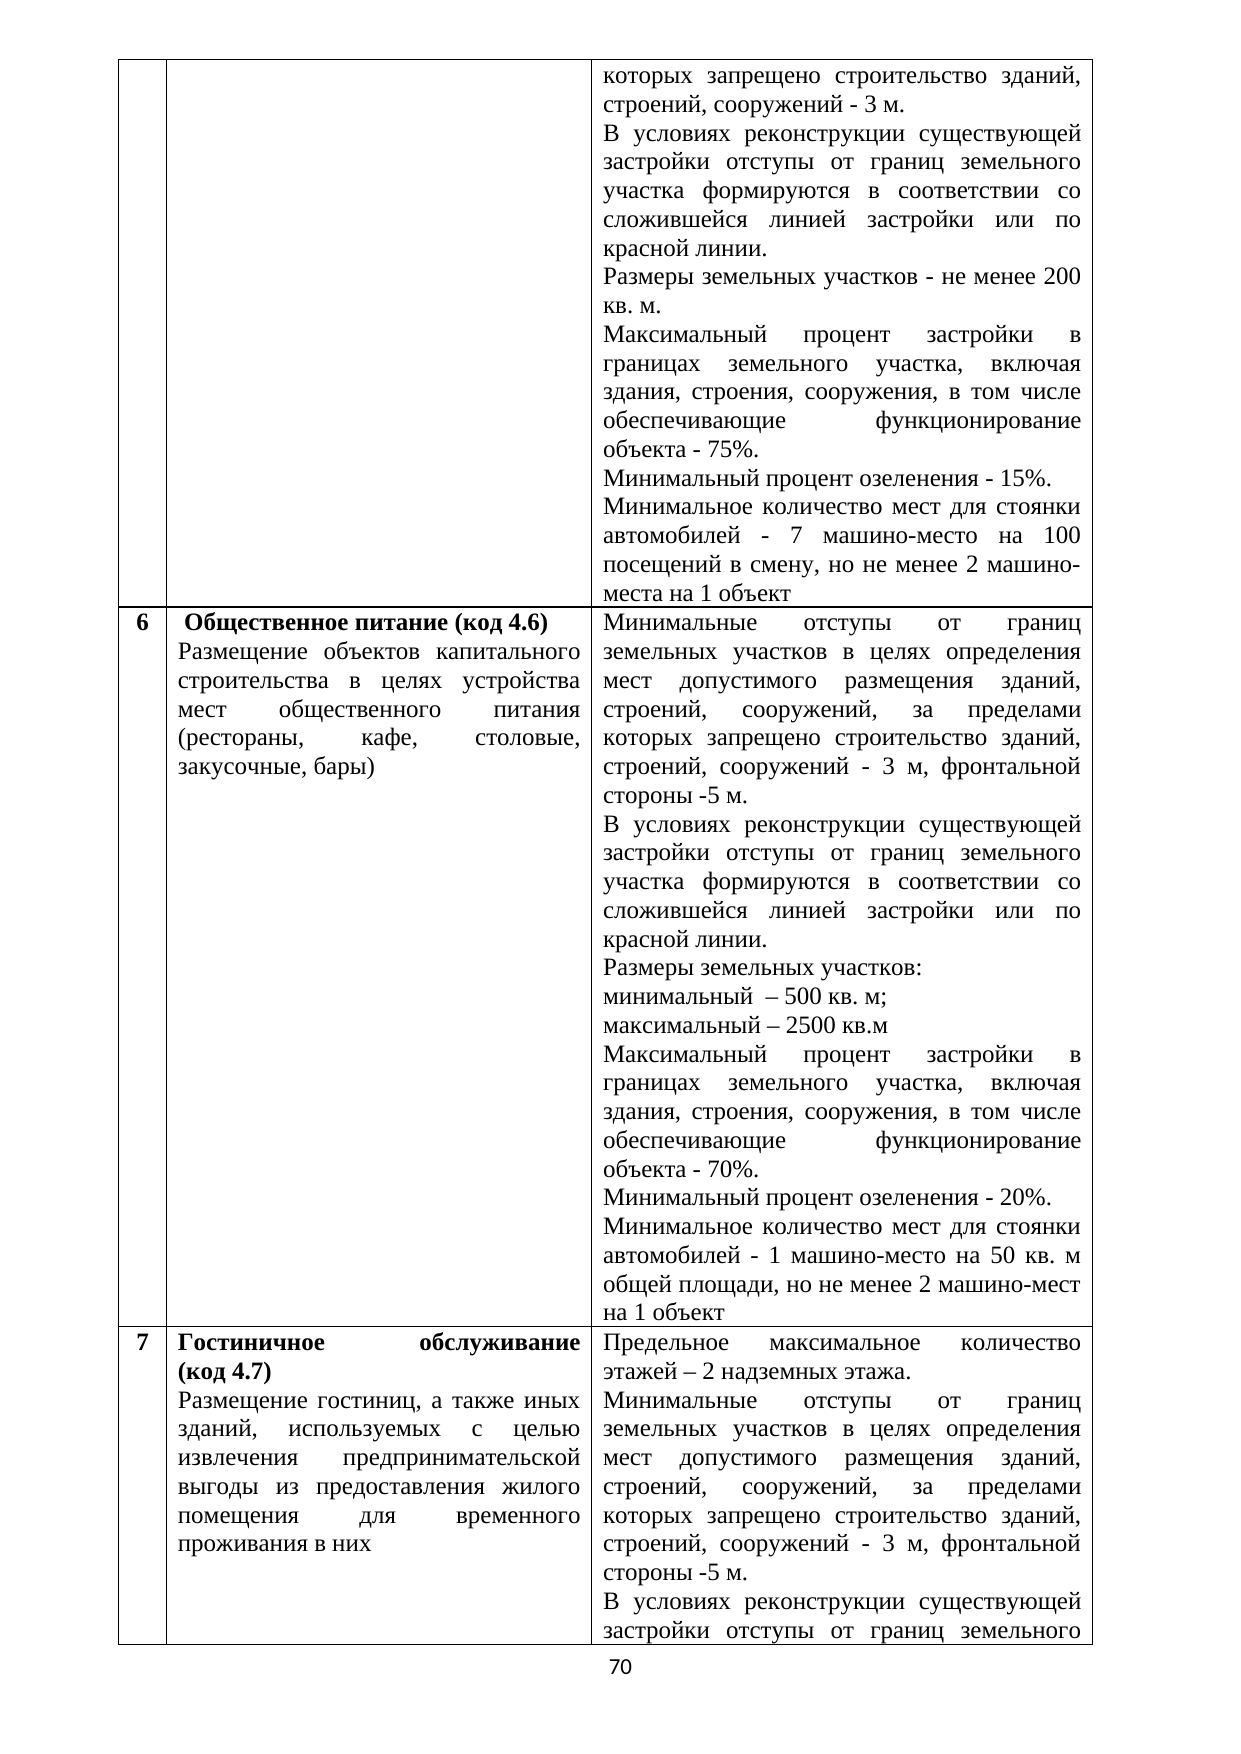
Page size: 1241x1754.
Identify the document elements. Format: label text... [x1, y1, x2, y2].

table_cell Общественное питание (код 4.6) Размещение объектов капитального строительства в целях устройства мест общественного питания (рестораны, кафе, столовые, закусочные, бары) [167, 608, 591, 1326]
table_cell 6 [119, 608, 166, 1326]
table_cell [592, 1327, 1092, 1643]
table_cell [592, 60, 1092, 606]
table_cell 7 [119, 1327, 166, 1643]
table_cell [167, 1327, 591, 1643]
table_cell 5 [119, 60, 166, 606]
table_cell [167, 60, 591, 606]
table_cell Минимальные отступы от границ земельных участков в целях определения мест допустимого размещения зданий, строений, сооружений, за пределами которых запрещено строительство зданий, строений, сооружений - 3 м, фронтальной стороны -5 м. В условиях реконструкции существующей застройки отступы от границ земельного участка формируются в соответствии со сложившейся линией застройки или по красной линии. Размеры земельных участков: минимальный – 500 кв. м; максимальный – 2500 кв.м Максимальный процент застройки в границах земельного участка, включая здания, строения, сооружения, в том числе обеспечивающие функционирование объекта - 70%. Минимальный процент озеленения - 20%. Минимальное количество мест для стоянки автомобилей - 1 машино-место на 50 кв. м общей площади, но не менее 2 машино-мест на 1 объект [592, 608, 1092, 1326]
